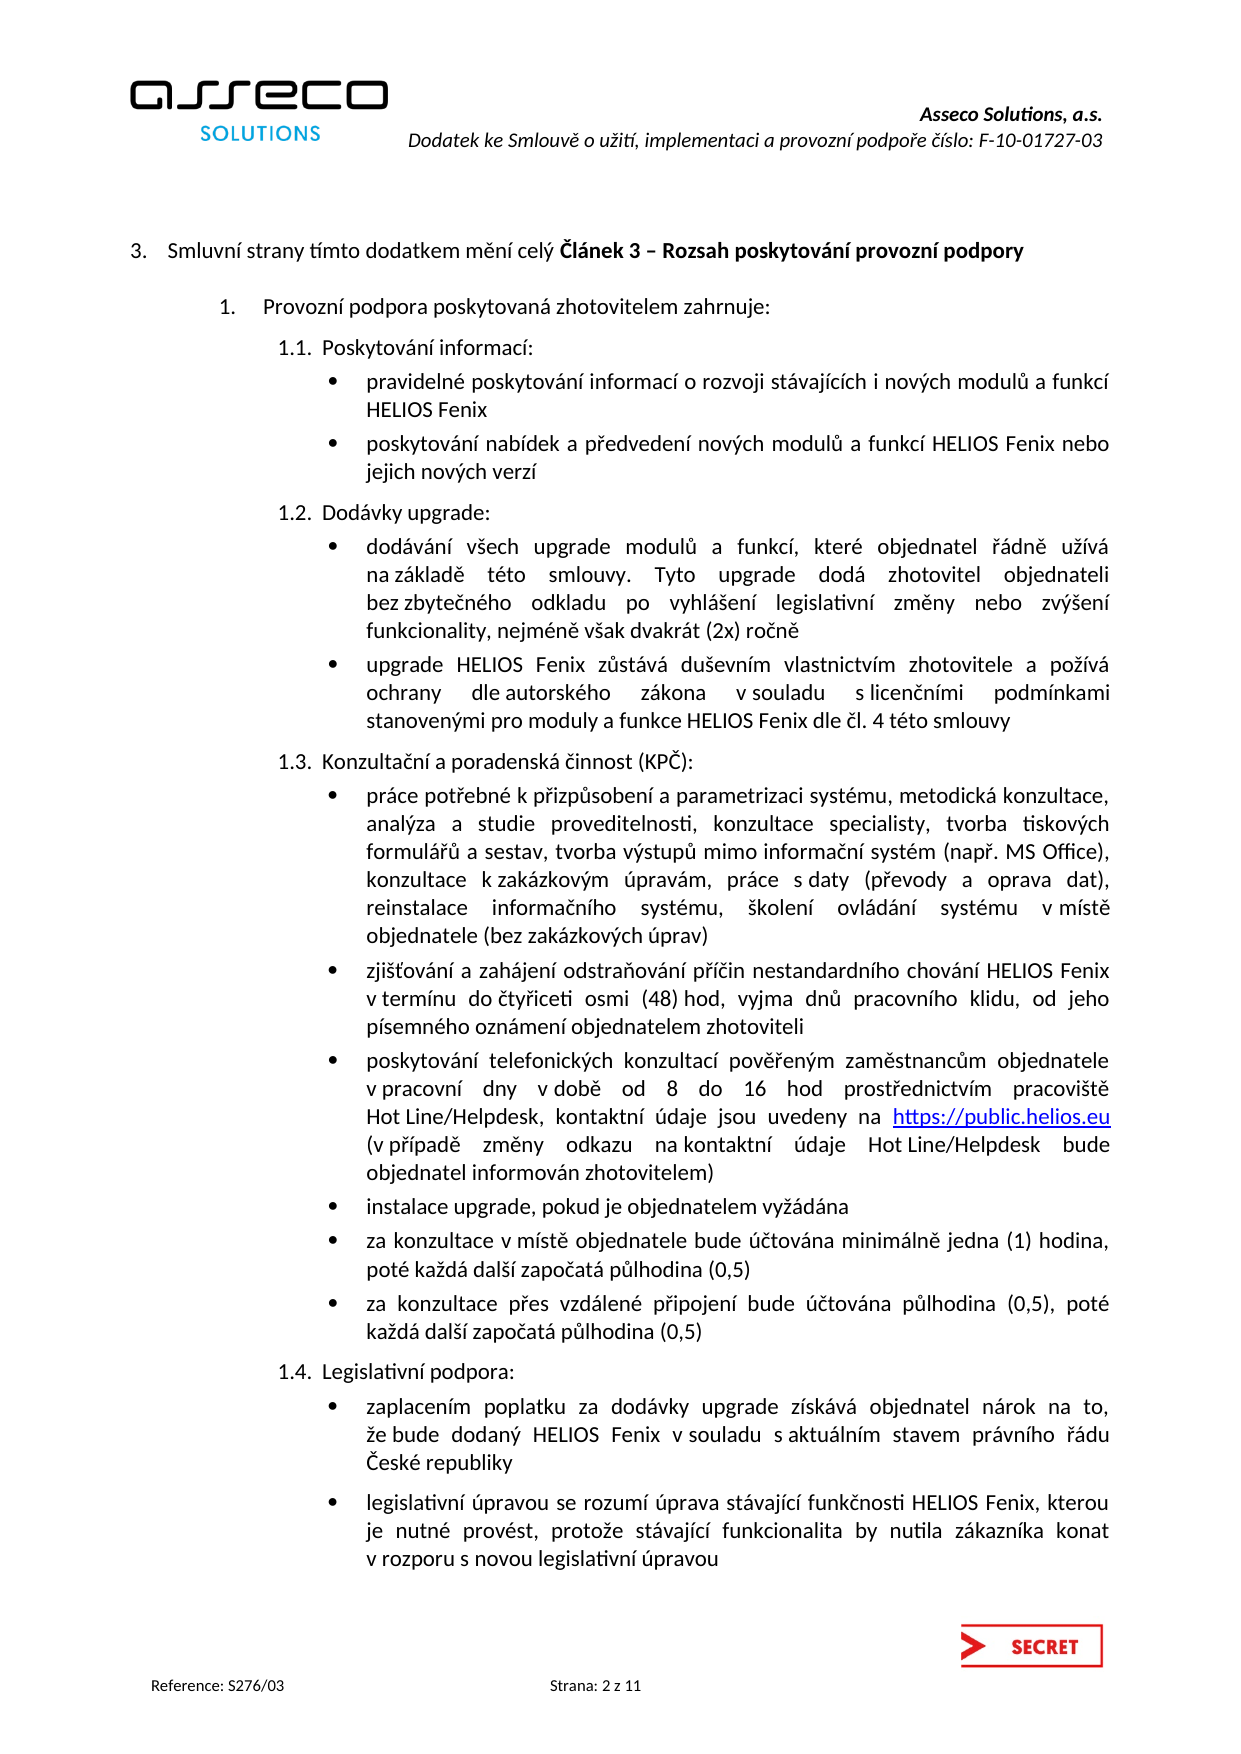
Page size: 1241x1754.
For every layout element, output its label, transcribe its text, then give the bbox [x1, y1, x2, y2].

list instalace upgrade, pokud je objednatelem vyžádána [329, 1192, 1110, 1220]
list Legislativní podpora: [277, 1357, 1110, 1386]
list práce potřebné k přizpůsobení a parametrizaci systému, metodická konzultace, analýza a studie proveditelnosti, konzultace specialisty, tvorba tiskových formulářů a sestav, tvorba výstupů mimo informační systém (např. MS Office), konzultace k zakázkovým úpravám, práce s daty (převody a oprava dat), reinstalace informačního systému, školení ovládání systému v místě objednatele (bez zakázkových úprav) [329, 781, 1110, 949]
picture [961, 1616, 1111, 1676]
list Dodávky upgrade: [277, 498, 1110, 526]
list Poskytování informací: [277, 333, 1110, 361]
list upgrade HELIOS Fenix zůstává duševním vlastnictvím zhotovitele a požívá ochrany dle autorského zákona v souladu s licenčními podmínkami stanovenými pro moduly a funkce HELIOS Fenix dle čl. 4 této smlouvy [329, 651, 1110, 734]
list za konzultace v místě objednatele bude účtována minimálně jedna (1) hodina, poté každá další započatá půlhodina (0,5) [329, 1227, 1110, 1283]
picture [130, 80, 388, 141]
list poskytování nabídek a předvedení nových modulů a funkcí HELIOS Fenix nebo jejich nových verzí [329, 429, 1110, 485]
text Smluvní strany tímto dodatkem mění celý Článek 3 – Rozsah poskytování provozní podpory [130, 236, 1110, 264]
picture [279, 128, 288, 138]
list za konzultace přes vzdálené připojení bude účtována půlhodina (0,5), poté každá další započatá půlhodina (0,5) [329, 1289, 1110, 1345]
picture [216, 128, 225, 138]
list dodávání všech upgrade modulů a funkcí, které objednatel řádně užívá na základě této smlouvy. Tyto upgrade dodá zhotovitel objednateli bez zbytečného odkladu po vyhlášení legislativní změny nebo zvýšení funkcionality, nejméně však dvakrát (2x) ročně [329, 532, 1110, 644]
list legislativní úpravou se rozumí úprava stávající funkčnosti HELIOS Fenix, kterou je nutné provést, protože stávající funkcionalita by nutila zákazníka konat v rozporu s novou legislativní úpravou [329, 1488, 1110, 1572]
list zjišťování a zahájení odstraňování příčin nestandardního chování HELIOS Fenix v termínu do čtyřiceti osmi (48) hod, vyjma dnů pracovního klidu, od jeho písemného oznámení objednatelem zhotoviteli [329, 956, 1110, 1040]
list Konzultační a poradenská činnost (KPČ): [277, 747, 1110, 775]
list pravidelné poskytování informací o rozvoji stávajících i nových modulů a funkcí HELIOS Fenix [329, 367, 1110, 423]
picture [298, 133, 303, 141]
list poskytování telefonických konzultací pověřeným zaměstnancům objednatele v pracovní dny v době od 8 do 16 hod prostřednictvím pracoviště Hot Line/Helpdesk, kontaktní údaje jsou uvedeny na https://public.helios.eu (v případě změny odkazu na kontaktní údaje Hot Line/Helpdesk bude objednatel informován zhotovitelem) [329, 1046, 1110, 1186]
list zaplacením poplatku za dodávky upgrade získává objednatel nárok na to, že bude dodaný HELIOS Fenix v souladu s aktuálním stavem právního řádu České republiky [329, 1392, 1110, 1476]
list Provozní podpora poskytovaná zhotovitelem zahrnuje: [218, 292, 1110, 320]
